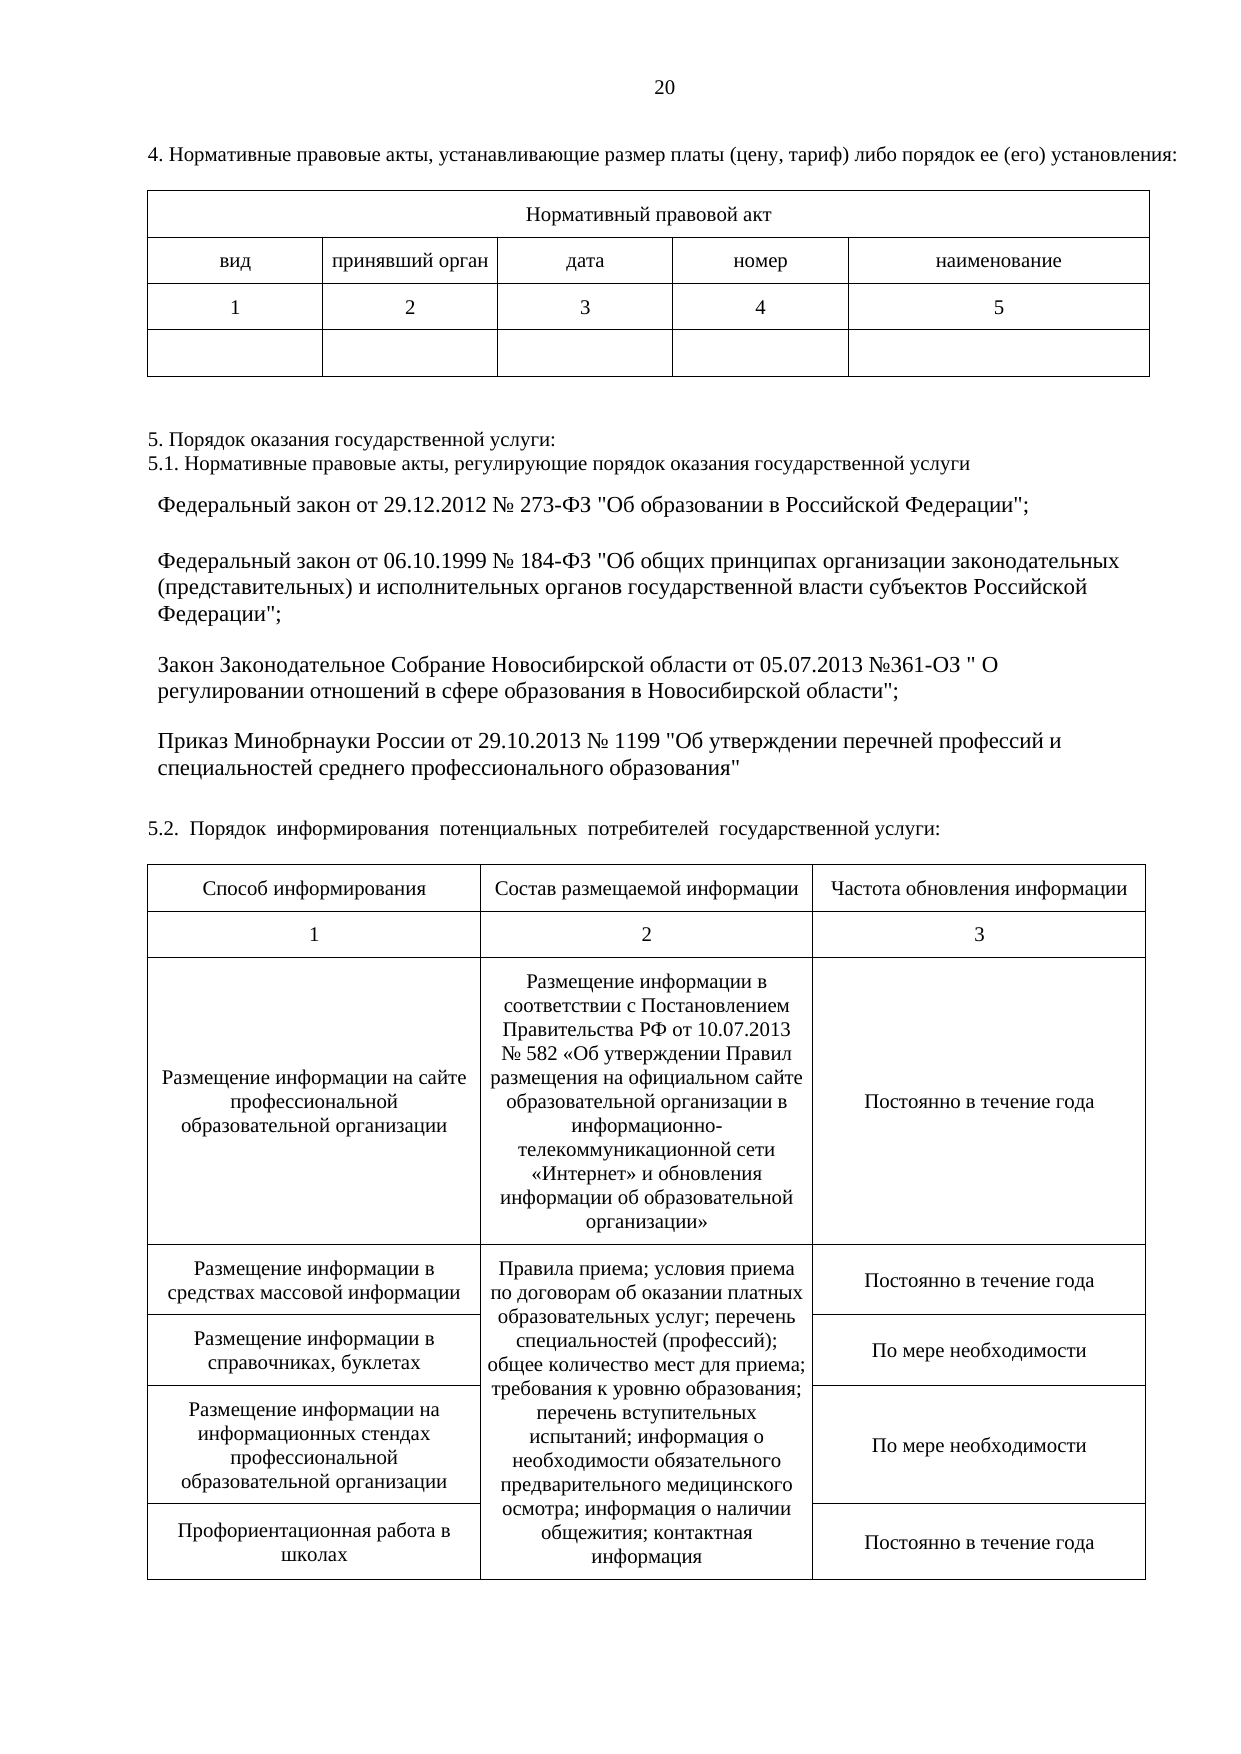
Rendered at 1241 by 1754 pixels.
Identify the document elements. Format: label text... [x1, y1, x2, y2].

table_cell [148, 330, 322, 376]
table_header Федеральный закон от 29.12.2012 № 273-ФЗ "Об образовании в Российской Федерации"; [146, 475, 1147, 534]
table_cell Постоянно в течение года [813, 1245, 1145, 1314]
table_cell Закон Законодательное Собрание Новосибирской области от 05.07.2013 №361-ОЗ " О регулировании отношений в сфере образования в Новосибирской области"; [146, 639, 1147, 716]
table_cell [498, 330, 672, 376]
table_cell Правила приема; условия приема по договорам об оказании платных образовательных услуг; перечень специальностей (профессий); общее количество мест для приема; требования к уровню образования; перечень вступительных испытаний; информация о необходимости обязательного предварительного медицинского осмотра; информация о наличии общежития; контактная информация [481, 1245, 812, 1579]
table_cell 5 [849, 284, 1149, 329]
table_header Состав размещаемой информации [481, 865, 812, 911]
table_cell 1 [148, 284, 322, 329]
table_cell Постоянно в течение года [813, 958, 1145, 1244]
text 4. Нормативные правовые акты, устанавливающие размер платы (цену, тариф) либо порядок ее (его) установления: [148, 142, 1181, 166]
text 5.1. Нормативные правовые акты, регулирующие порядок оказания государственной услуги [148, 451, 1181, 475]
table_cell Размещение информации в справочниках, буклетах [148, 1315, 480, 1385]
table_cell Постоянно в течение года [813, 1504, 1145, 1579]
table_cell дата [498, 238, 672, 283]
table_cell [673, 330, 848, 376]
table_cell [849, 330, 1149, 376]
table_header Частота обновления информации [813, 865, 1145, 911]
table_cell 4 [673, 284, 848, 329]
table_cell По мере необходимости [813, 1315, 1145, 1385]
table_cell вид [148, 238, 322, 283]
table_header Способ информирования [148, 865, 480, 911]
table_cell Размещение информации на информационных стендах профессиональной образовательной организации [148, 1386, 480, 1503]
text 5.2. Порядок информирования потенциальных потребителей государственной услуги: [148, 816, 1181, 840]
table_cell Федеральный закон от 06.10.1999 № 184-ФЗ "Об общих принципах организации законодательных (представительных) и исполнительных органов государственной власти субъектов Российской Федерации"; [146, 534, 1147, 639]
table_cell 2 [323, 284, 497, 329]
table_cell 3 [498, 284, 672, 329]
table_cell Размещение информации на сайте профессиональной образовательной организации [148, 958, 480, 1244]
table_cell Приказ Минобрнауки России от 29.10.2013 № 1199 "Об утверждении перечней профессий и специальностей среднего профессионального образования" [146, 716, 1147, 792]
text 5. Порядок оказания государственной услуги: [148, 427, 1181, 451]
table_cell 3 [813, 912, 1145, 957]
table_cell Профориентационная работа в школах [148, 1504, 480, 1579]
table_cell принявший орган [323, 238, 497, 283]
table_cell 2 [481, 912, 812, 957]
table_cell 1 [148, 912, 480, 957]
table_cell Размещение информации в средствах массовой информации [148, 1245, 480, 1314]
table_cell номер [673, 238, 848, 283]
table_cell Размещение информации в соответствии с Постановлением Правительства РФ от 10.07.2013 № 582 «Об утверждении Правил размещения на официальном сайте образовательной организации в информационно-телекоммуникационной сети «Интернет» и обновления информации об образовательной организации» [481, 958, 812, 1244]
table_cell [323, 330, 497, 376]
table_cell По мере необходимости [813, 1386, 1145, 1503]
table_cell наименование [849, 238, 1149, 283]
table_header Нормативный правовой акт [148, 191, 1149, 237]
